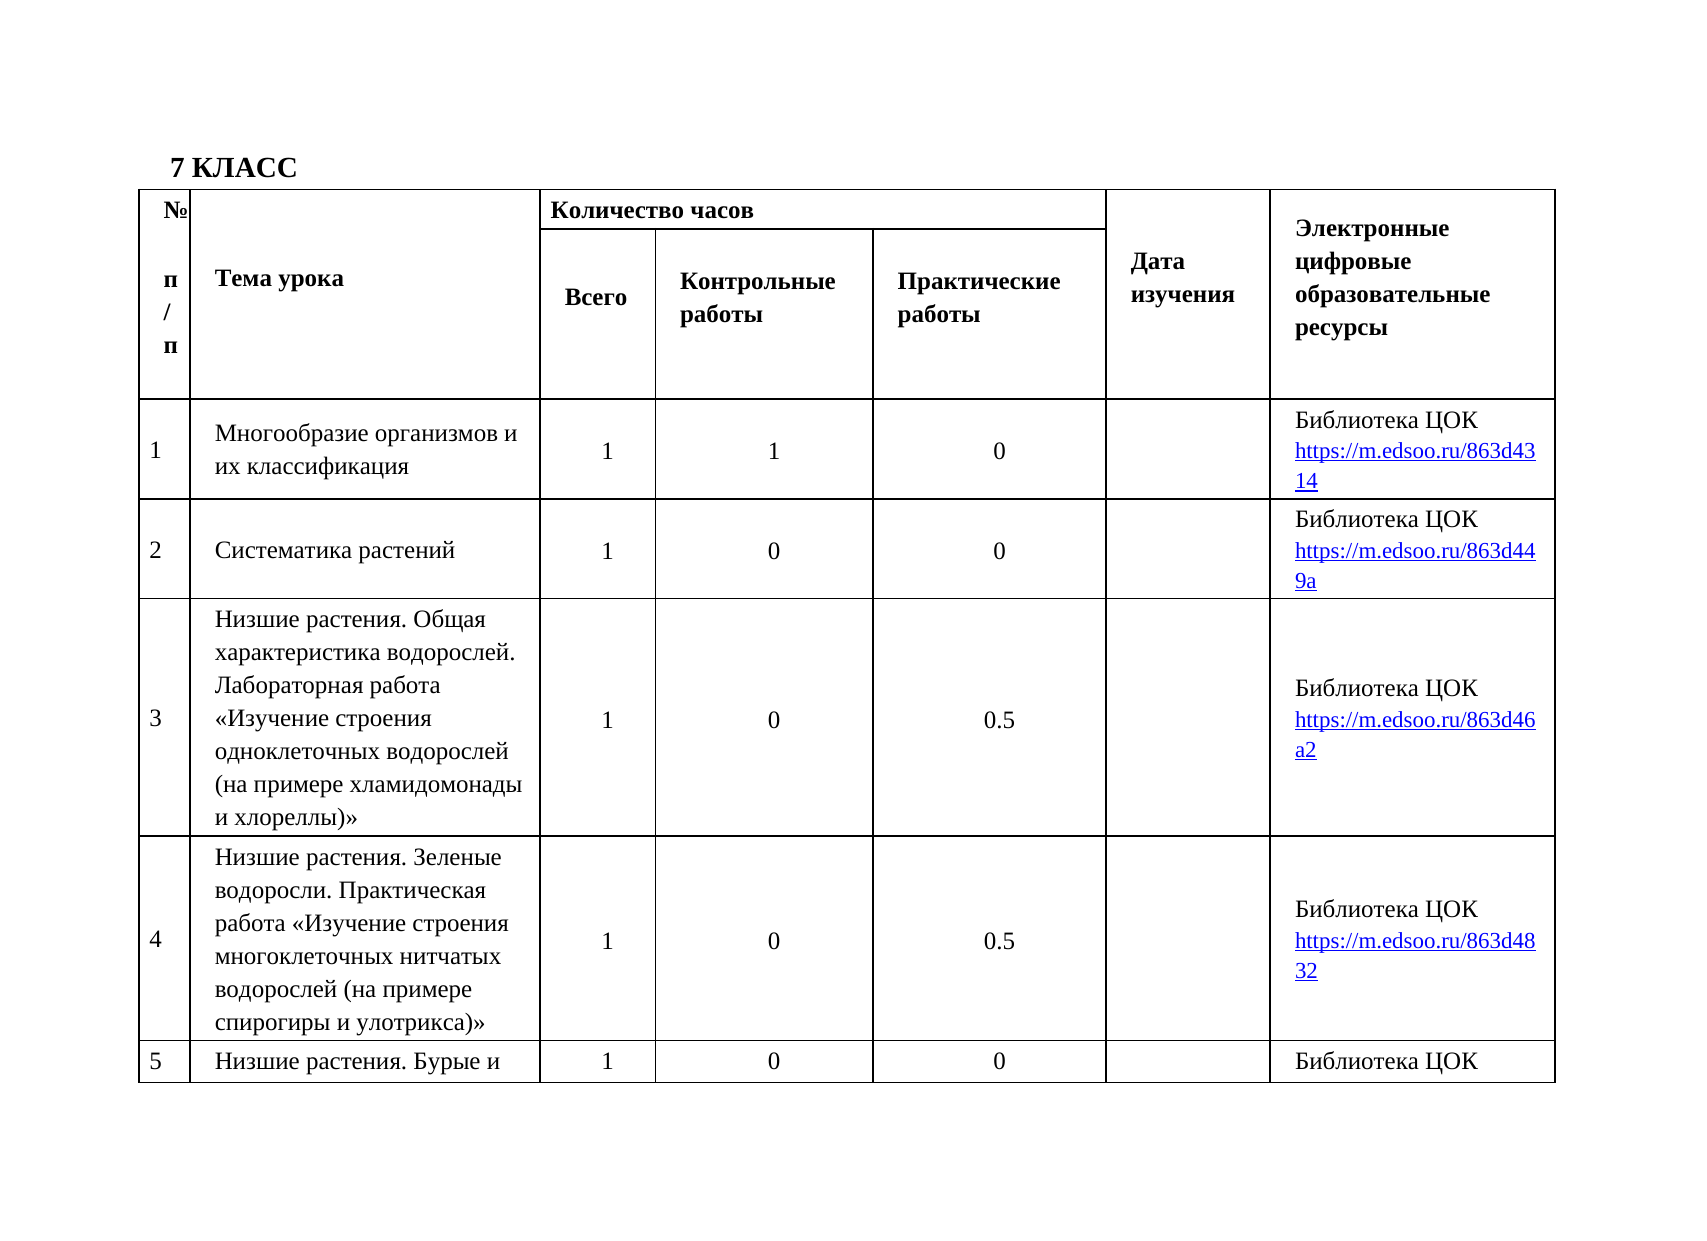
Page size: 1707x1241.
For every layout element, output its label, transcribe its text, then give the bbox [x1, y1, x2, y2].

table_cell Низшие растения. Общая характеристика водорослей. Лабораторная работа «Изучение строения одноклеточных водорослей (на примере хламидомонады и хлореллы)» [191, 599, 539, 835]
table_cell 0 [656, 599, 872, 835]
table_cell 1 [656, 400, 872, 498]
table_cell Библиотека ЦОК https://m.edsoo.ru/863d4832 [1271, 837, 1554, 1039]
table_cell 5 [140, 1041, 189, 1081]
table_cell 0 [656, 837, 872, 1039]
table_cell 1 [140, 400, 189, 498]
table_cell 0 [874, 400, 1105, 498]
table_cell Библиотека ЦОК https://m.edsoo.ru/863d449a [1271, 500, 1554, 598]
table_cell 1 [541, 837, 655, 1039]
table_cell Систематика растений [191, 500, 539, 598]
table_cell [1107, 837, 1269, 1039]
table_cell 1 [541, 1041, 655, 1081]
table_cell 1 [541, 400, 655, 498]
table_cell Практические работы [874, 230, 1105, 398]
table_cell 4 [140, 837, 189, 1039]
table_cell Всего [541, 230, 655, 398]
table_cell 0 [874, 500, 1105, 598]
table_cell 0 [656, 500, 872, 598]
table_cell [1271, 1041, 1554, 1081]
text 7 КЛАСС [162, 150, 1557, 183]
table_cell Библиотека ЦОК https://m.edsoo.ru/863d4314 [1271, 400, 1554, 498]
table_cell 0.5 [874, 837, 1105, 1039]
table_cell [191, 1041, 539, 1081]
table_cell 2 [140, 500, 189, 598]
table_cell 3 [140, 599, 189, 835]
table_cell 1 [541, 500, 655, 598]
table_header Дата изучения [1107, 190, 1269, 398]
table_cell [1107, 400, 1269, 498]
table_cell [1107, 1041, 1269, 1081]
table_header Тема урока [191, 190, 539, 398]
table_cell [1107, 500, 1269, 598]
table_header Количество часов [541, 190, 1105, 228]
table_cell 0.5 [874, 599, 1105, 835]
table_cell Многообразие организмов и их классификация [191, 400, 539, 498]
table_cell Низшие растения. Зеленые водоросли. Практическая работа «Изучение строения многоклеточных нитчатых водорослей (на примере спирогиры и улотрикса)» [191, 837, 539, 1039]
table_header Электронные цифровые образовательные ресурсы [1271, 190, 1554, 398]
table_cell Библиотека ЦОК https://m.edsoo.ru/863d46a2 [1271, 599, 1554, 835]
table_header № п/п [140, 190, 189, 398]
table_cell Контрольные работы [656, 230, 872, 398]
table_cell [1107, 599, 1269, 835]
table_cell 1 [541, 599, 655, 835]
table_cell 0 [874, 1041, 1105, 1081]
table_cell 0 [656, 1041, 872, 1081]
